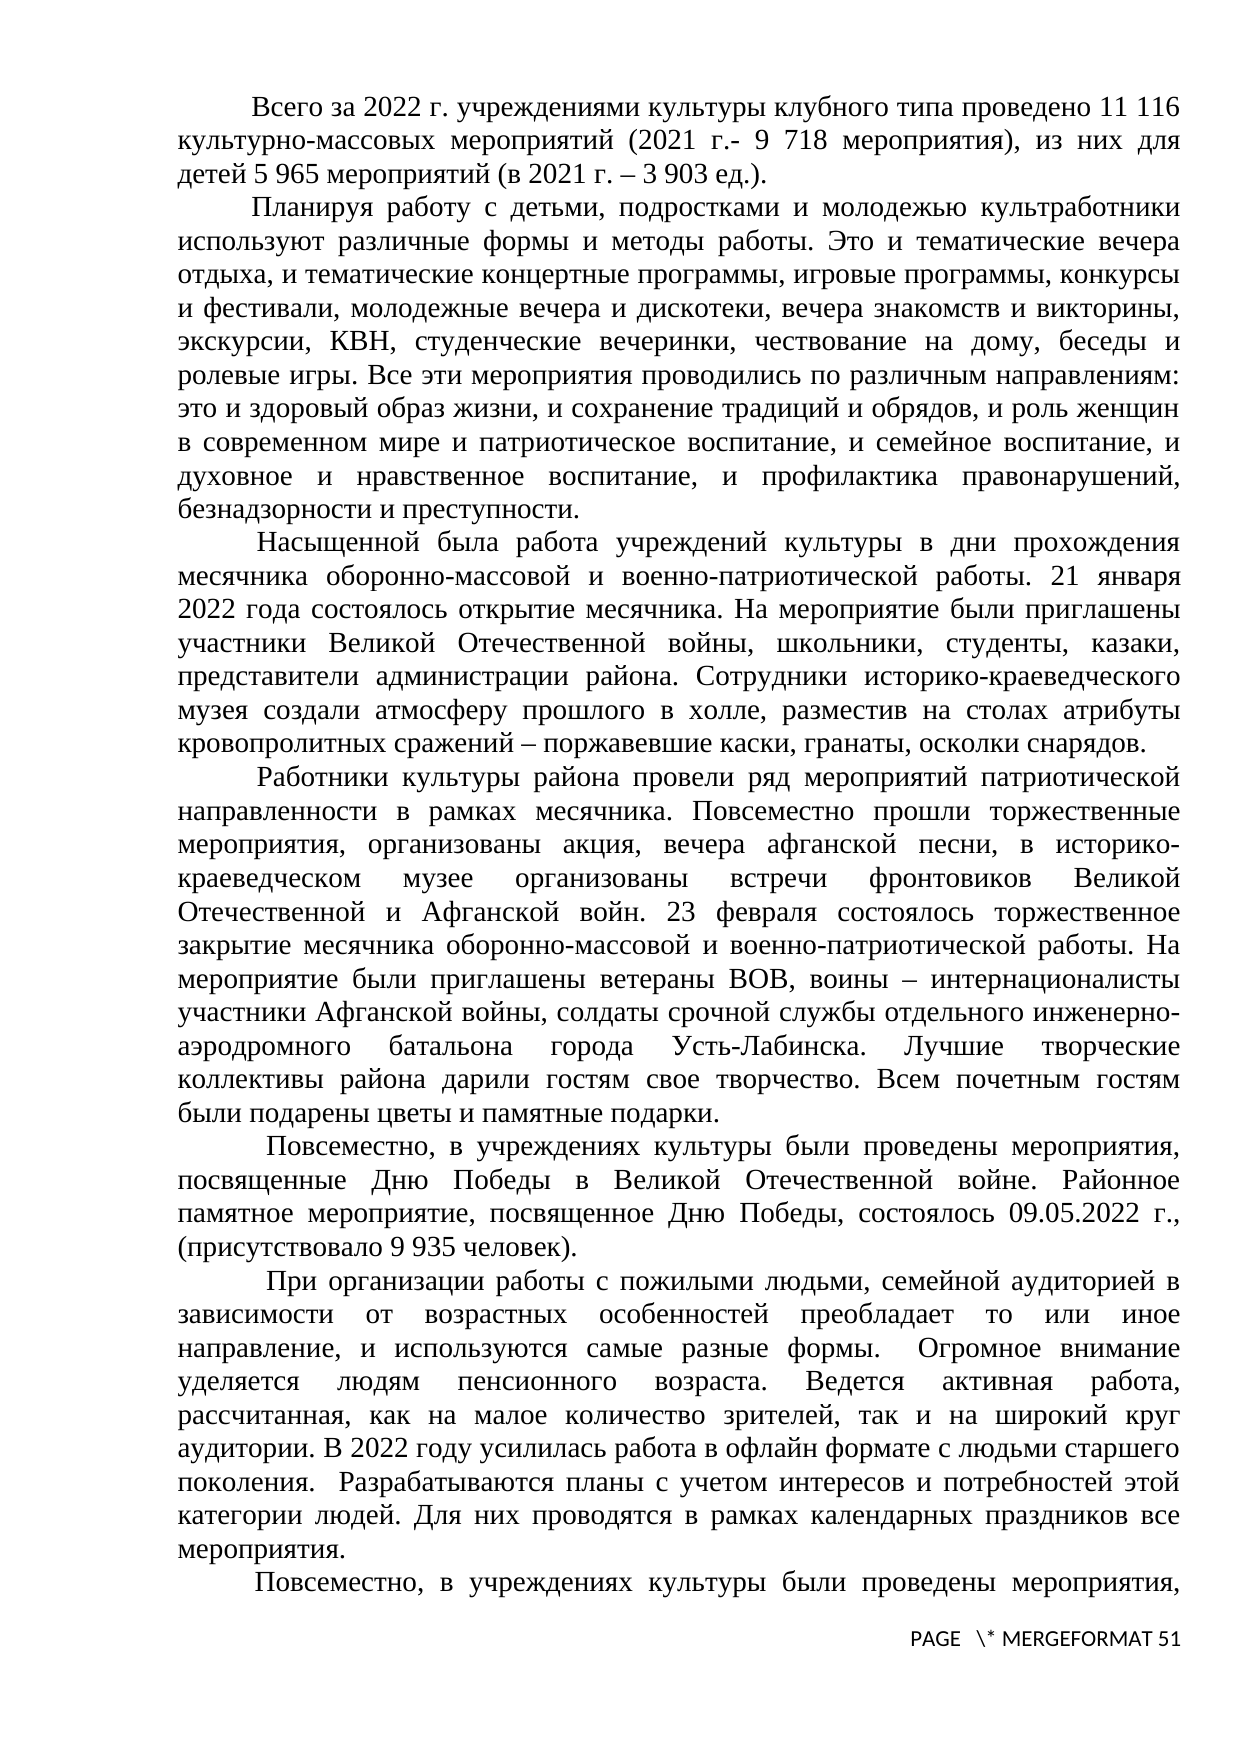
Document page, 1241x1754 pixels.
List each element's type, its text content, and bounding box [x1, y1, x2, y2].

text Работники культуры района провели ряд мероприятий патриотической направленности в рамках месячника. Повсеместно прошли торжественные мероприятия, организованы акция, вечера афганской песни, в историко-краеведческом музее организованы встречи фронтовиков Великой Отечественной и Афганской войн. 23 февраля состоялось торжественное закрытие месячника оборонно-массовой и военно-патриотической работы. На мероприятие были приглашены ветераны ВОВ, воины – интернационалисты участники Афганской войны, солдаты срочной службы отдельного инженерно-аэродромного батальона города Усть-Лабинска. Лучшие творческие коллективы района дарили гостям свое творчество. Всем почетным гостям были подарены цветы и памятные подарки. [177, 759, 1181, 1128]
text Насыщенной была работа учреждений культуры в дни прохождения месячника оборонно-массовой и военно-патриотической работы. 21 января 2022 года состоялось открытие месячника. На мероприятие были приглашены участники Великой Отечественной войны, школьники, студенты, казаки, представители администрации района. Сотрудники историко-краеведческого музея создали атмосферу прошлого в холле, разместив на столах атрибуты кровопролитных сражений – поржавевшие каски, гранаты, осколки снарядов. [177, 525, 1181, 759]
text При организации работы с пожилыми людьми, семейной аудиторией в зависимости от возрастных особенностей преобладает то или иное направление, и используются самые разные формы. Огромное внимание уделяется людям пенсионного возраста. Ведется активная работа, рассчитанная, как на малое количество зрителей, так и на широкий круг аудитории. В 2022 году усилилась работа в офлайн формате с людьми старшего поколения. Разрабатываются планы с учетом интересов и потребностей этой категории людей. Для них проводятся в рамках календарных праздников все мероприятия. [177, 1263, 1181, 1564]
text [177, 1564, 1181, 1598]
text Повсеместно, в учреждениях культуры были проведены мероприятия, посвященные Дню Победы в Великой Отечественной войне. Районное памятное мероприятие, посвященное Дню Победы, состоялось 09.05.2022 г., (присутствовало 9 935 человек). [177, 1128, 1181, 1263]
text Всего за 2022 г. учреждениями культуры клубного типа проведено 11 116 культурно-массовых мероприятий (2021 г.- 9 718 мероприятия), из них для детей 5 965 мероприятий (в 2021 г. – 3 903 ед.). [177, 89, 1181, 189]
text Планируя работу с детьми, подростками и молодежью культработники используют различные формы и методы работы. Это и тематические вечера отдыха, и тематические концертные программы, игровые программы, конкурсы и фестивали, молодежные вечера и дискотеки, вечера знакомств и викторины, экскурсии, КВН, студенческие вечеринки, чествование на дому, беседы и ролевые игры. Все эти мероприятия проводились по различным направлениям: это и здоровый образ жизни, и сохранение традиций и обрядов, и роль женщин в современном мире и патриотическое воспитание, и семейное воспитание, и духовное и нравственное воспитание, и профилактика правонарушений, безнадзорности и преступности. [177, 189, 1181, 525]
